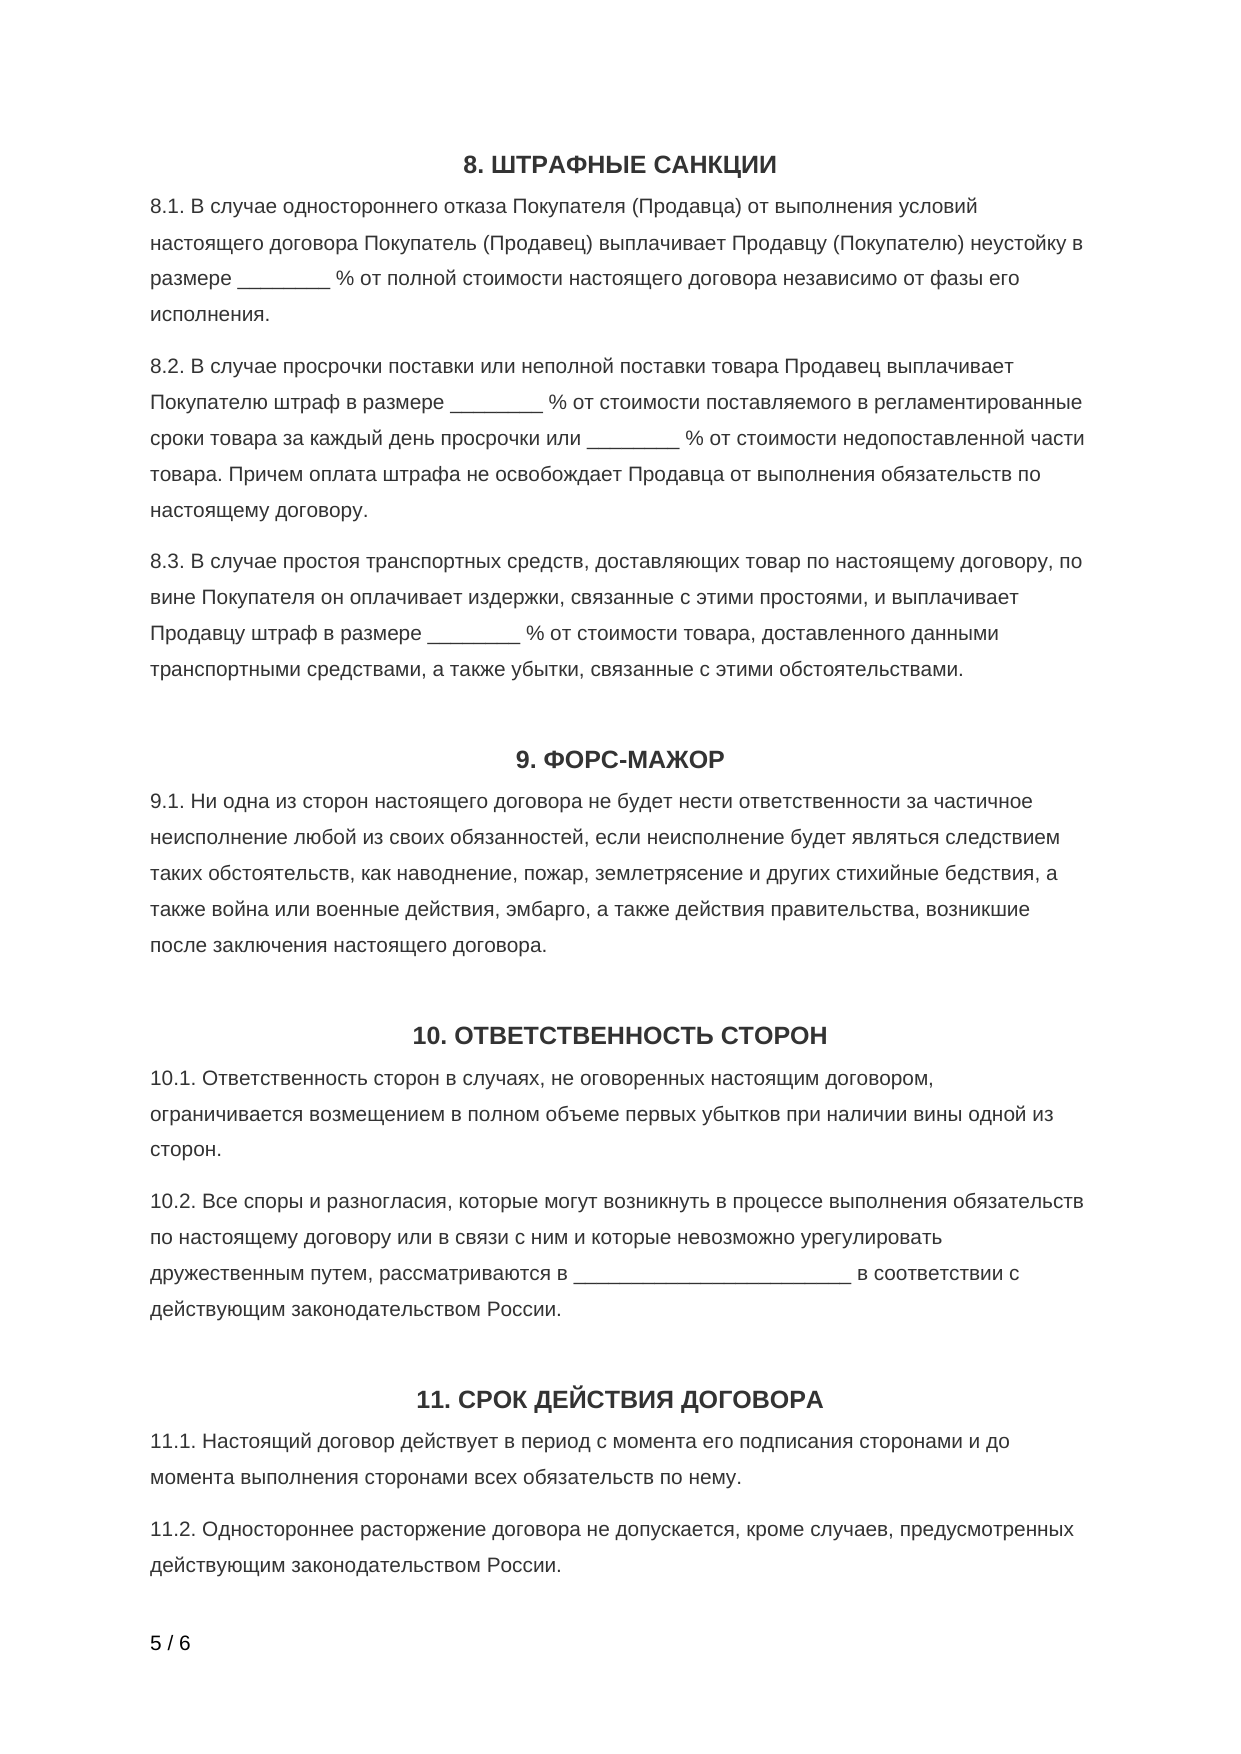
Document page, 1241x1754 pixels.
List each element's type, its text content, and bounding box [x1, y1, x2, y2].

text 8.3. В случае простоя транспортных средств, доставляющих товар по настоящему договору, по вине Покупателя он оплачивает издержки, связанные с этими простоями, и выплачивает Продавцу штраф в размере ________ % от стоимости товара, доставленного данными транспортными средствами, а также убытки, связанные с этими обстоятельствами. [150, 549, 1090, 681]
text 8.2. В случае просрочки поставки или неполной поставки товара Продавец выплачивает Покупателю штраф в размере ________ % от стоимости поставляемого в регламентированные сроки товара за каждый день просрочки или ________ % от стоимости недопоставленной части товара. Причем оплата штрафа не освобождает Продавца от выполнения обязательств по настоящему договору. [150, 354, 1090, 521]
text 10.1. Ответственность сторон в случаях, не оговоренных настоящим договором, ограничивается возмещением в полном объеме первых убытков при наличии вины одной из сторон. [150, 1065, 1090, 1161]
text 8.1. В случае одностороннего отказа Покупателя (Продавца) от выполнения условий настоящего договора Покупатель (Продавец) выплачивает Продавцу (Покупателю) неустойку в размере ________ % от полной стоимости настоящего договора независимо от фазы его исполнения. [150, 194, 1090, 326]
text 8. ШТРАФНЫЕ САНКЦИИ [150, 150, 1090, 179]
text 10.2. Все споры и разногласия, которые могут возникнуть в процессе выполнения обязательств по настоящему договору или в связи с ним и которые невозможно урегулировать дружественным путем, рассматриваются в ________________________ в соответствии с действующим законодательством России. [150, 1189, 1090, 1321]
text 11.2. Одностороннее расторжение договора не допускается, кроме случаев, предусмотренных действующим законодательством России. [150, 1517, 1090, 1576]
text 11.1. Настоящий договор действует в период с момента его подписания сторонами и до момента выполнения сторонами всех обязательств по нему. [150, 1429, 1090, 1489]
text 9. ФОРС-МАЖОР [150, 745, 1090, 774]
text 11. СРОК ДЕЙСТВИЯ ДОГОВОРА [150, 1385, 1090, 1413]
text 9.1. Ни одна из сторон настоящего договора не будет нести ответственности за частичное неисполнение любой из своих обязанностей, если неисполнение будет являться следствием таких обстоятельств, как наводнение, пожар, землетрясение и других стихийные бедствия, а также война или военные действия, эмбарго, а также действия правительства, возникшие после заключения настоящего договора. [150, 789, 1090, 957]
text 10. ОТВЕТСТВЕННОСТЬ СТОРОН [150, 1021, 1090, 1050]
